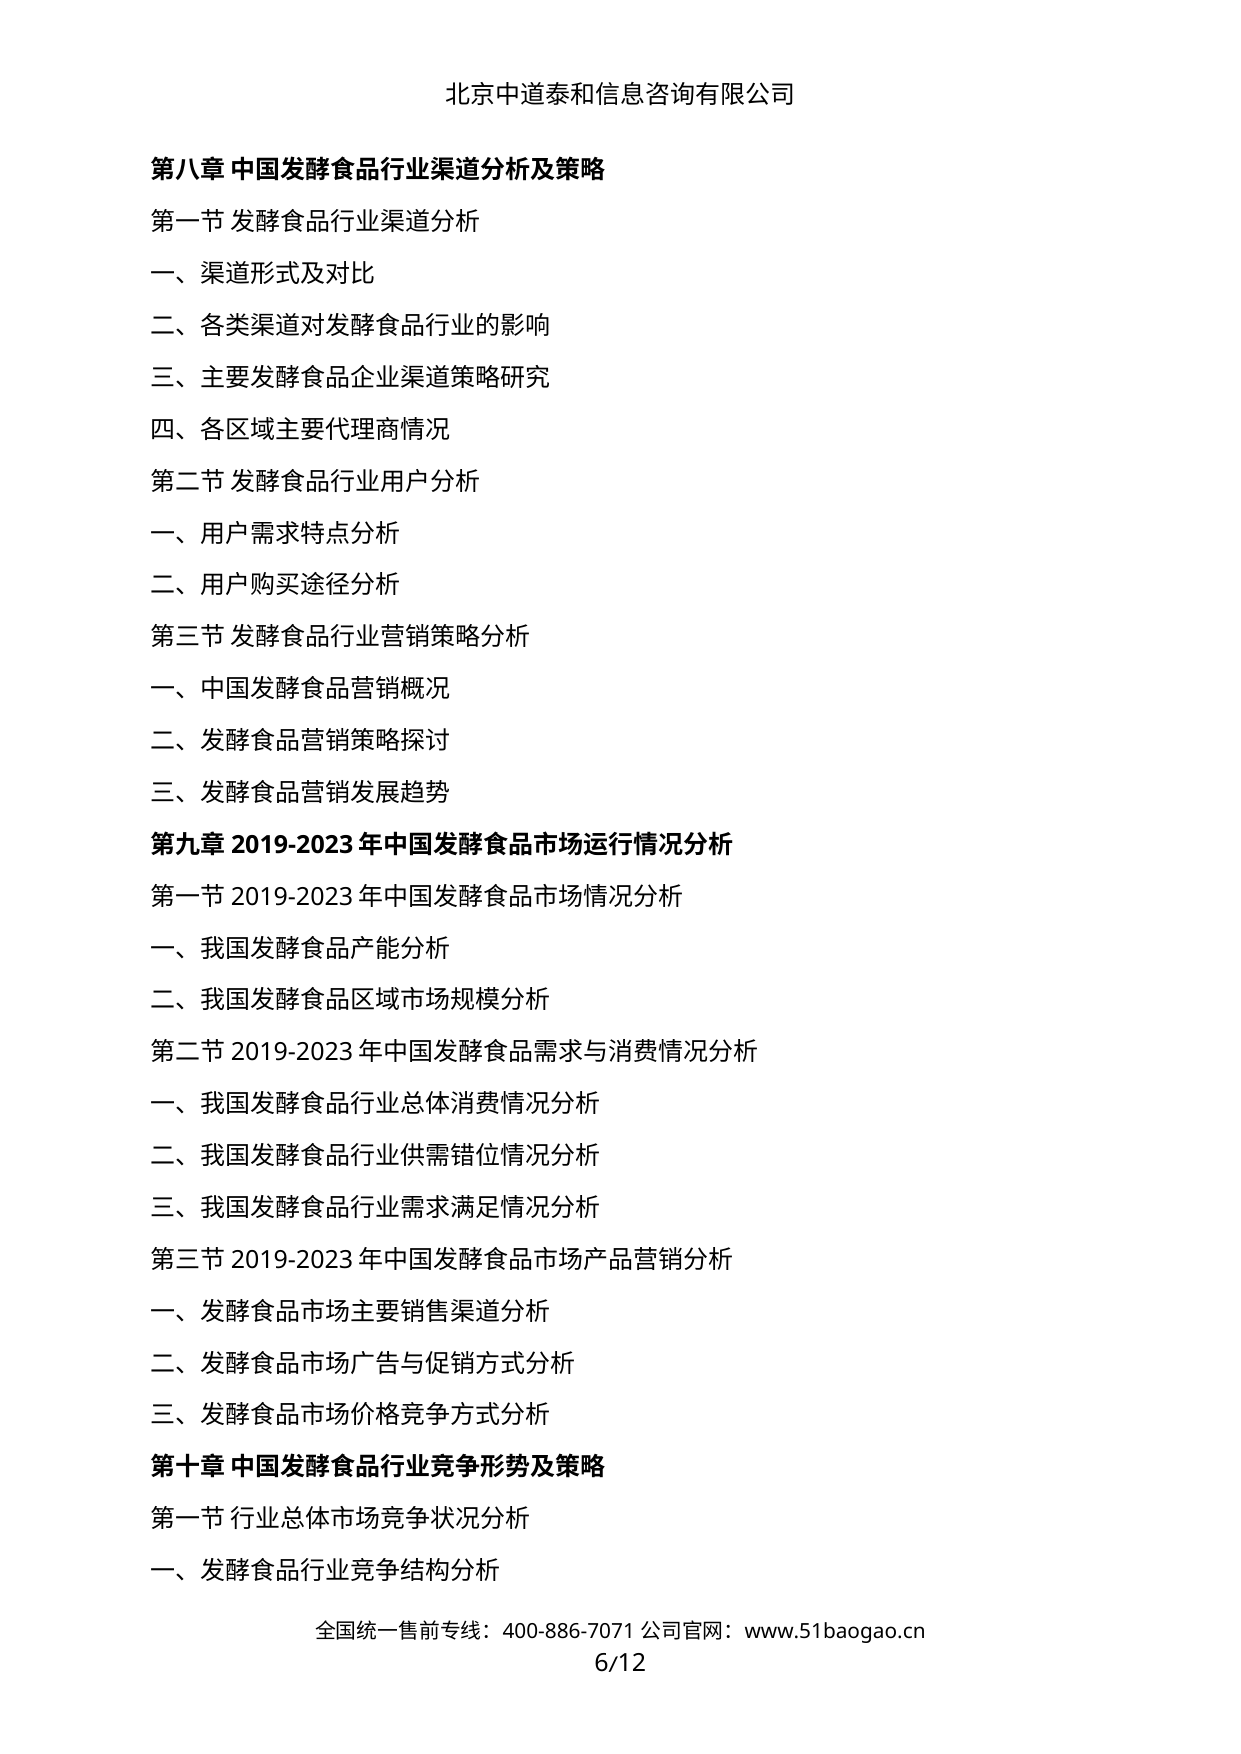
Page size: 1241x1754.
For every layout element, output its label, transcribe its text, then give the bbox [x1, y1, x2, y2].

text 二、用户购买途径分析 [150, 565, 1090, 601]
text 第十章 中国发酵食品行业竞争形势及策略 [150, 1447, 1090, 1483]
text 一、渠道形式及对比 [150, 254, 1090, 290]
text 三、发酵食品营销发展趋势 [150, 772, 1090, 809]
text 四、各区域主要代理商情况 [150, 409, 1090, 446]
text 第一节 行业总体市场竞争状况分析 [150, 1499, 1090, 1535]
text 一、用户需求特点分析 [150, 513, 1090, 549]
text 第一节 发酵食品行业渠道分析 [150, 202, 1090, 238]
text 第一节 2019-2023年中国发酵食品市场情况分析 [150, 876, 1090, 912]
text 二、发酵食品市场广告与促销方式分析 [150, 1343, 1090, 1379]
text 三、主要发酵食品企业渠道策略研究 [150, 357, 1090, 394]
text 二、发酵食品营销策略探讨 [150, 721, 1090, 757]
text 三、发酵食品市场价格竞争方式分析 [150, 1395, 1090, 1431]
text 一、我国发酵食品行业总体消费情况分析 [150, 1084, 1090, 1120]
text 二、我国发酵食品行业供需错位情况分析 [150, 1136, 1090, 1172]
text 第八章 中国发酵食品行业渠道分析及策略 [150, 150, 1090, 186]
text 第二节 发酵食品行业用户分析 [150, 461, 1090, 497]
text 二、我国发酵食品区域市场规模分析 [150, 980, 1090, 1016]
text 三、我国发酵食品行业需求满足情况分析 [150, 1187, 1090, 1224]
text 一、发酵食品行业竞争结构分析 [150, 1551, 1090, 1587]
text 一、中国发酵食品营销概况 [150, 669, 1090, 705]
text 第二节 2019-2023年中国发酵食品需求与消费情况分析 [150, 1032, 1090, 1068]
text 二、各类渠道对发酵食品行业的影响 [150, 306, 1090, 342]
text 第三节 2019-2023年中国发酵食品市场产品营销分析 [150, 1239, 1090, 1276]
text 第三节 发酵食品行业营销策略分析 [150, 617, 1090, 653]
text 一、发酵食品市场主要销售渠道分析 [150, 1291, 1090, 1327]
text 一、我国发酵食品产能分析 [150, 928, 1090, 964]
text 第九章 2019-2023年中国发酵食品市场运行情况分析 [150, 824, 1090, 861]
